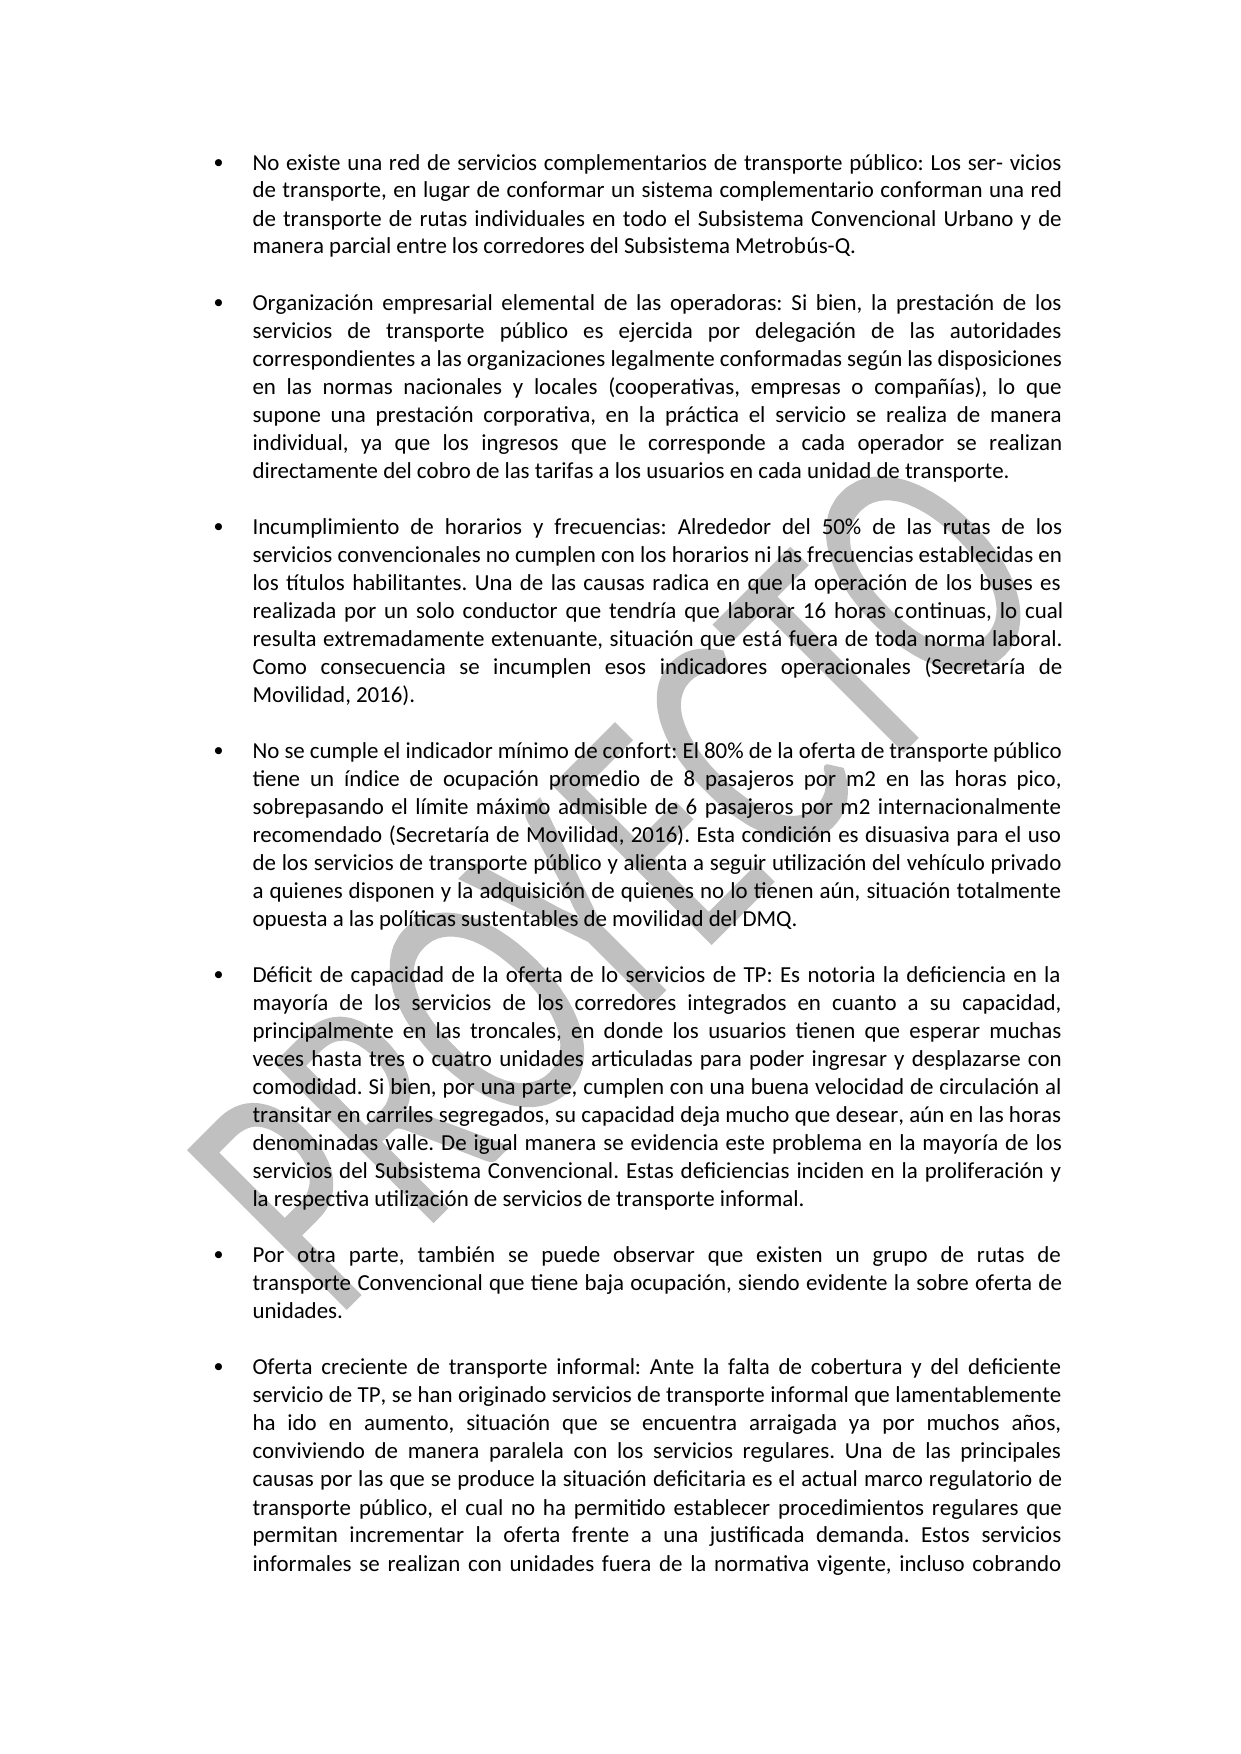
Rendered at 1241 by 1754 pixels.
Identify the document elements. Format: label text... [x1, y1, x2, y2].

list Déficit de capacidad de la oferta de lo servicios de TP: Es notoria la deficiencia en la mayoría de los servicios de los corredores integrados en cuanto a su capacidad, principalmente en las troncales, en donde los usuarios tienen que esperar muchas veces hasta tres o cuatro unidades articuladas para poder ingresar y desplazarse con comodidad. Si bien, por una parte, cumplen con una buena velocidad de circulación al transitar en carriles segregados, su capacidad deja mucho que desear, aún en las horas denominadas valle. De igual manera se evidencia este problema en la mayoría de los servicios del Subsistema Convencional. Estas deficiencias inciden en la proliferación y la respectiva utilización de servicios de transporte informal. [215, 960, 1063, 1212]
list Organización empresarial elemental de las operadoras: Si bien, la prestación de los servicios de transporte público es ejercida por delegación de las autoridades correspondientes a las organizaciones legalmente conformadas según las disposiciones en las normas nacionales y locales (cooperativas, empresas o compañías), lo que supone una prestación corporativa, en la práctica el servicio se realiza de manera individual, ya que los ingresos que le corresponde a cada operador se realizan directamente del cobro de las tarifas a los usuarios en cada unidad de transporte. [215, 288, 1063, 484]
list Por otra parte, también se puede observar que existen un grupo de rutas de transporte Convencional que tiene baja ocupación, siendo evidente la sobre oferta de unidades. [215, 1240, 1063, 1324]
list Incumplimiento de horarios y frecuencias: Alrededor del 50% de las rutas de los servicios convencionales no cumplen con los horarios ni las frecuencias establecidas en los títulos habilitantes. Una de las causas radica en que la operación de los buses es realizada por un solo conductor que tendría que laborar 16 horas continuas, lo cual resulta extremadamente extenuante, situación que está fuera de toda norma laboral. Como consecuencia se incumplen esos indicadores operacionales (Secretaría de Movilidad, 2016). [215, 512, 1063, 708]
list No existe una red de servicios complementarios de transporte público: Los ser- vicios de transporte, en lugar de conformar un sistema complementario conforman una red de transporte de rutas individuales en todo el Subsistema Convencional Urbano y de manera parcial entre los corredores del Subsistema Metrobús-Q. [215, 148, 1063, 260]
list No se cumple el indicador mínimo de confort: El 80% de la oferta de transporte público tiene un índice de ocupación promedio de 8 pasajeros por m2 en las horas pico, sobrepasando el límite máximo admisible de 6 pasajeros por m2 internacionalmente recomendado (Secretaría de Movilidad, 2016). Esta condición es disuasiva para el uso de los servicios de transporte público y alienta a seguir utilización del vehículo privado a quienes disponen y la adquisición de quienes no lo tienen aún, situación totalmente opuesta a las políticas sustentables de movilidad del DMQ. [215, 736, 1063, 932]
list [215, 1352, 1063, 1577]
